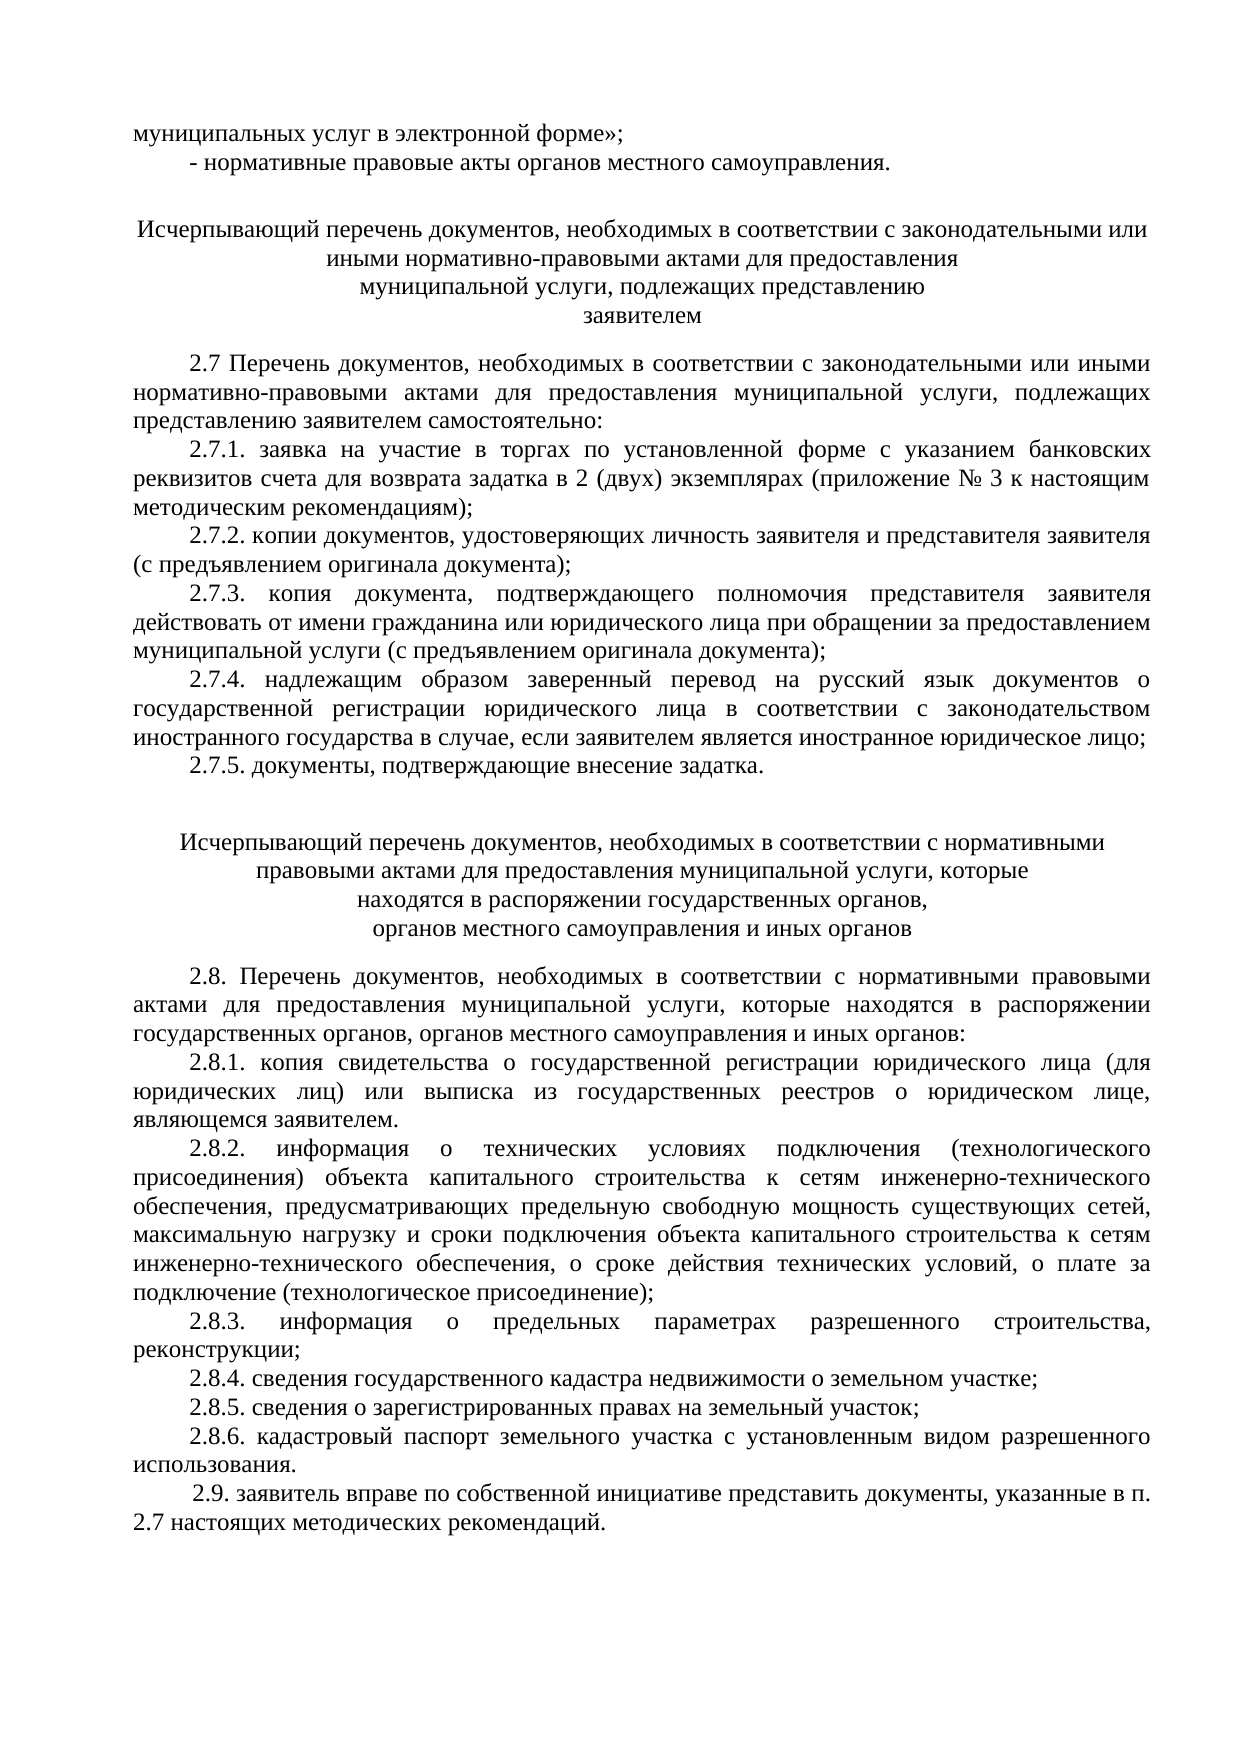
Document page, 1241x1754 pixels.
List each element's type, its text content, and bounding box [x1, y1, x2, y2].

text 2.8.1. копия свидетельства о государственной регистрации юридического лица (для юридических лиц) или выписка из государственных реестров о юридическом лице, являющемся заявителем. [133, 1047, 1152, 1133]
text 2.7.4. надлежащим образом заверенный перевод на русский язык документов о государственной регистрации юридического лица в соответствии с законодательством иностранного государства в случае, если заявителем является иностранное юридическое лицо; [133, 664, 1152, 751]
text 2.7.3. копия документа, подтверждающего полномочия представителя заявителя действовать от имени гражданина или юридического лица при обращении за предоставлением муниципальной услуги (с предъявлением оригинала документа); [133, 578, 1152, 664]
text 2.8.3. информация о предельных параметрах разрешенного строительства, реконструкции; [133, 1306, 1152, 1363]
text 2.9. заявитель вправе по собственной инициативе представить документы, указанные в п. 2.7 настоящих методических рекомендаций. [133, 1478, 1152, 1536]
text 2.7 Перечень документов, необходимых в соответствии с законодательными или иными нормативно-правовыми актами для предоставления муниципальной услуги, подлежащих представлению заявителем самостоятельно: [133, 348, 1152, 434]
text 2.8.2. информация о технических условиях подключения (технологического присоединения) объекта капитального строительства к сетям инженерно-технического обеспечения, предусматривающих предельную свободную мощность существующих сетей, максимальную нагрузку и сроки подключения объекта капитального строительства к сетям инженерно-технического обеспечения, о сроке действия технических условий, о плате за подключение (технологическое присоединение); [133, 1133, 1152, 1306]
text Исчерпывающий перечень документов, необходимых в соответствии с нормативными правовыми актами для предоставления муниципальной услуги, которые [133, 827, 1152, 884]
text заявителем [133, 300, 1152, 329]
text 2.8.5. сведения о зарегистрированных правах на земельный участок; [133, 1392, 1152, 1421]
text 2.7.1. заявка на участие в торгах по установленной форме с указанием банковских реквизитов счета для возврата задатка в 2 (двух) экземплярах (приложение № 3 к настоящим методическим рекомендациям); [133, 434, 1152, 521]
text 2.8. Перечень документов, необходимых в соответствии с нормативными правовыми актами для предоставления муниципальной услуги, которые находятся в распоряжении государственных органов, органов местного самоуправления и иных органов: [133, 961, 1152, 1047]
text органов местного самоуправления и иных органов [133, 913, 1152, 942]
text 2.7.2. копии документов, удостоверяющих личность заявителя и представителя заявителя (с предъявлением оригинала документа); [133, 521, 1152, 578]
text - нормативные правовые акты органов местного самоуправления. [133, 147, 1152, 176]
text находятся в распоряжении государственных органов, [133, 884, 1152, 913]
text муниципальной услуги, подлежащих представлению [133, 271, 1152, 300]
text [133, 118, 1152, 147]
text 2.8.4. сведения государственного кадастра недвижимости о земельном участке; [133, 1363, 1152, 1392]
text 2.8.6. кадастровый паспорт земельного участка с установленным видом разрешенного использования. [133, 1421, 1152, 1478]
text Исчерпывающий перечень документов, необходимых в соответствии с законодательными или иными нормативно-правовыми актами для предоставления [133, 214, 1152, 271]
text 2.7.5. документы, подтверждающие внесение задатка. [133, 751, 1152, 779]
